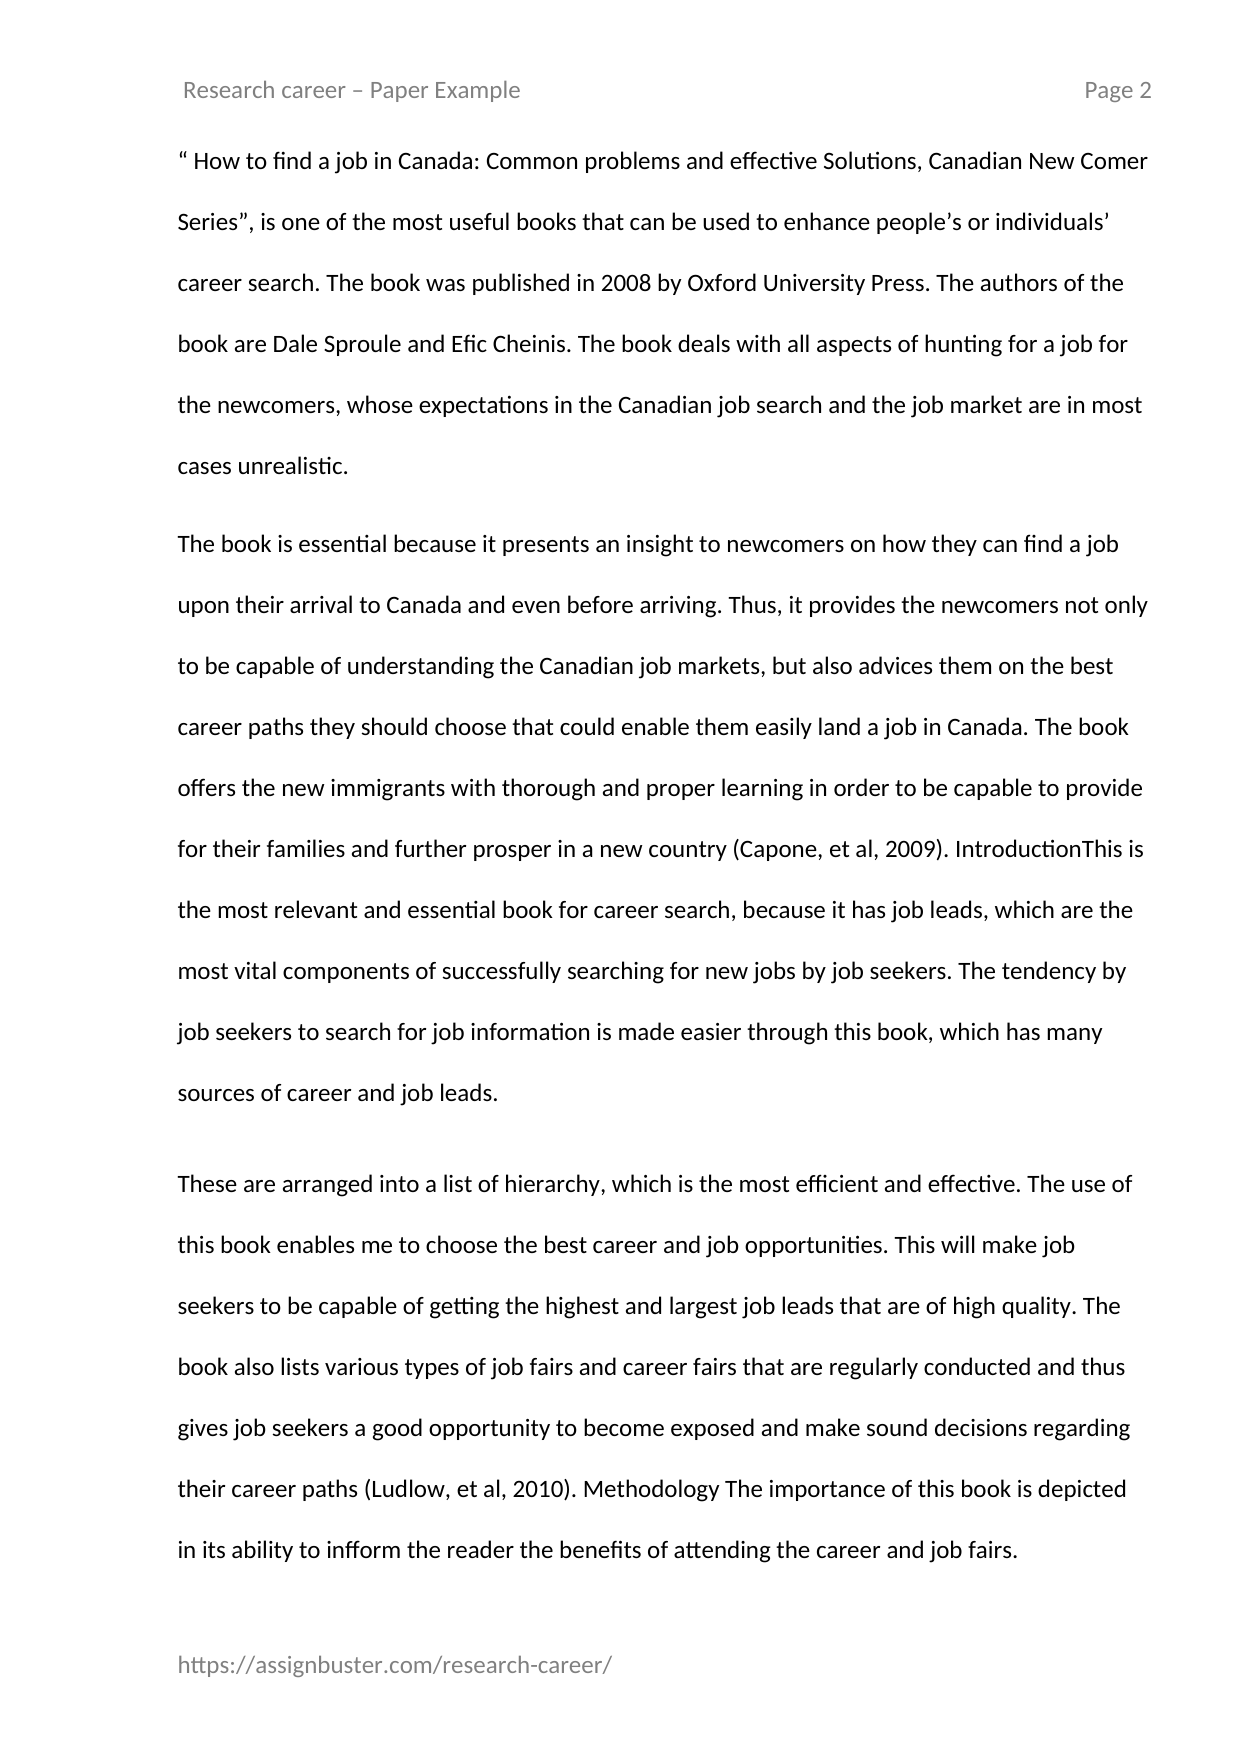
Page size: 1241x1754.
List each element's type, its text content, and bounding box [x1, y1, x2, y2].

text These are arranged into a list of hierarchy, which is the most efficient and effective. The use of this book enables me to choose the best career and job opportunities. This will make job seekers to be capable of getting the highest and largest job leads that are of high quality. The book also lists various types of job fairs and career fairs that are regularly conducted and thus gives job seekers a good opportunity to become exposed and make sound decisions regarding their career paths (Ludlow, et al, 2010). Methodology The importance of this book is depicted in its ability to infform the reader the benefits of attending the career and job fairs. [177, 1168, 1152, 1564]
text “ How to find a job in Canada: Common problems and effective Solutions, Canadian New Comer Series”, is one of the most useful books that can be used to enhance people’s or individuals’ career search. The book was published in 2008 by Oxford University Press. The authors of the book are Dale Sproule and Efic Cheinis. The book deals with all aspects of hunting for a job for the newcomers, whose expectations in the Canadian job search and the job market are in most cases unrealistic. [177, 145, 1152, 481]
text The book is essential because it presents an insight to newcomers on how they can find a job upon their arrival to Canada and even before arriving. Thus, it provides the newcomers not only to be capable of understanding the Canadian job markets, but also advices them on the best career paths they should choose that could enable them easily land a job in Canada. The book offers the new immigrants with thorough and proper learning in order to be capable to provide for their families and further prosper in a new country (Capone, et al, 2009). IntroductionThis is the most relevant and essential book for career search, because it has job leads, which are the most vital components of successfully searching for new jobs by job seekers. The tendency by job seekers to search for job information is made easier through this book, which has many sources of career and job leads. [177, 528, 1152, 1108]
